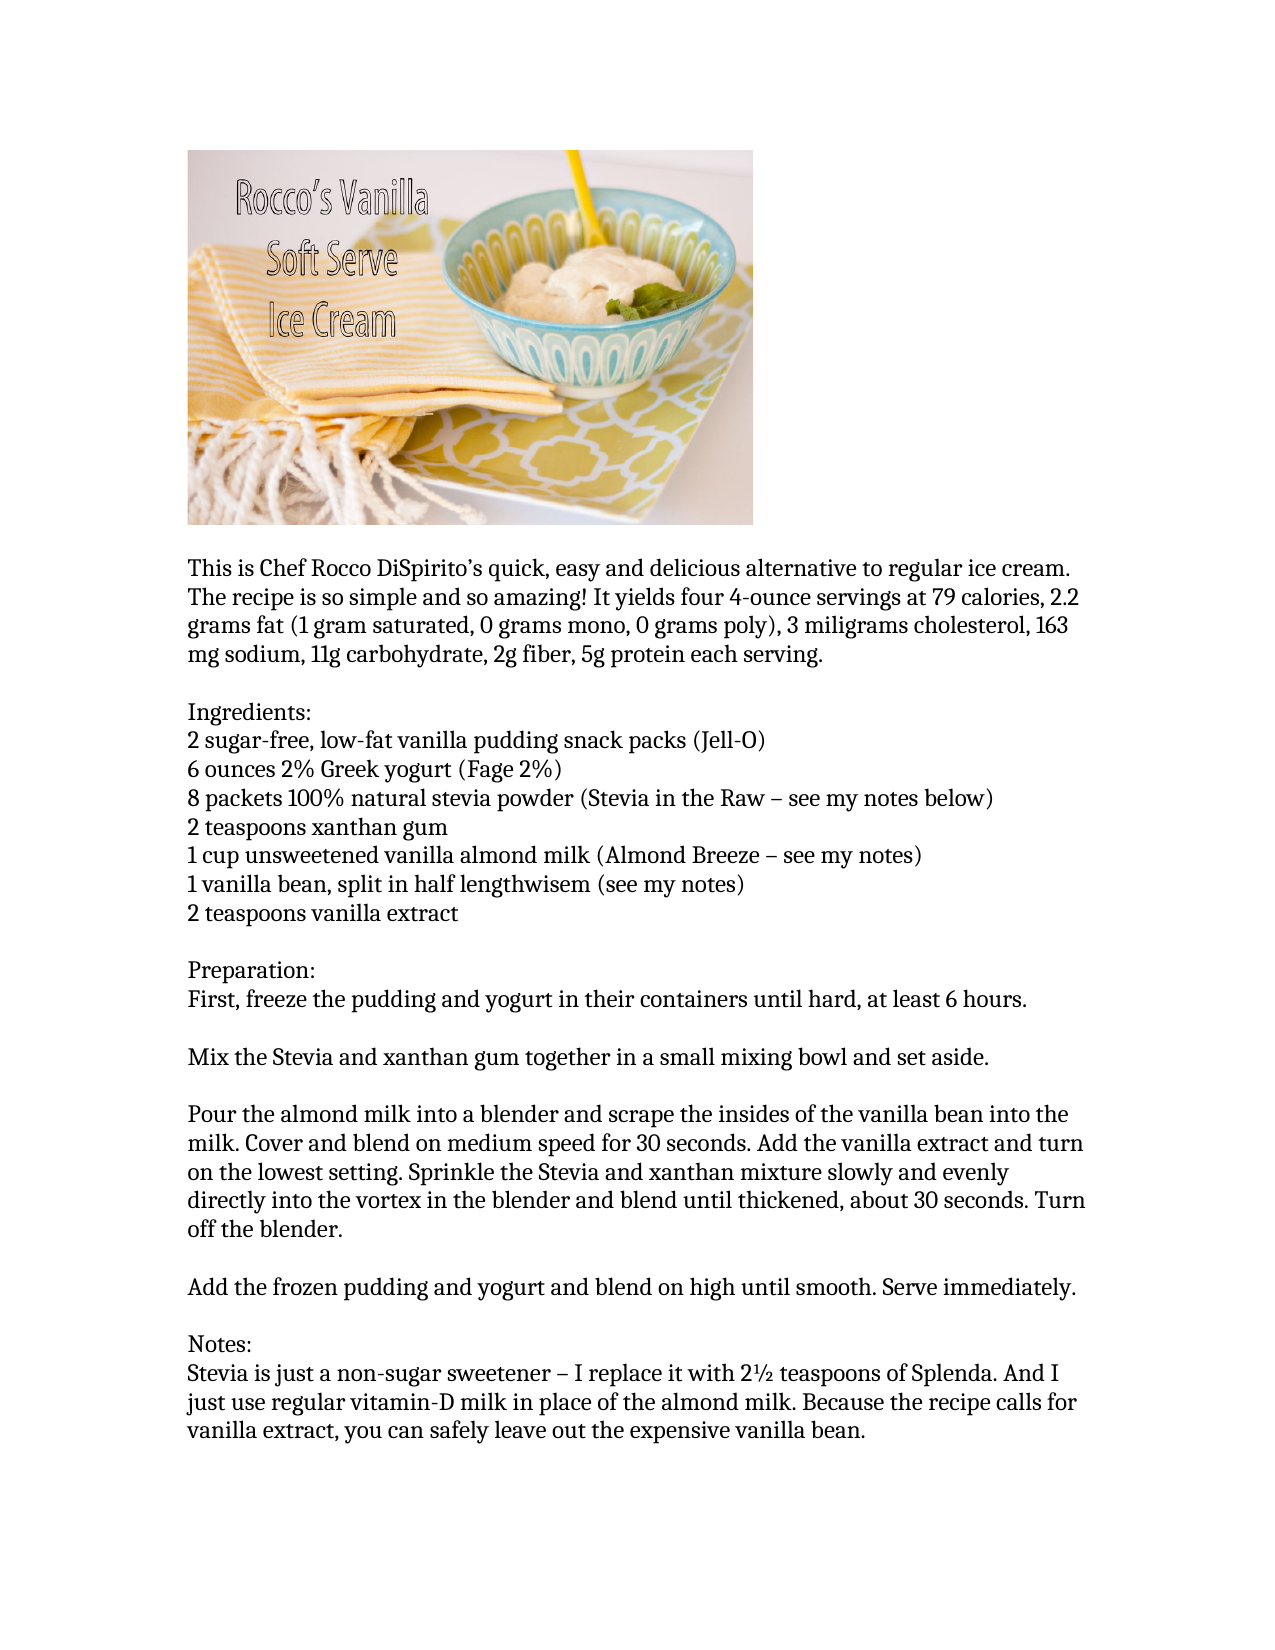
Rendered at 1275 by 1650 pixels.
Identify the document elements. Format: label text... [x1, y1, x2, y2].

text First, freeze the pudding and yogurt in their containers until hard, at least 6 hours. [187, 985, 1087, 1014]
text 2 teaspoons xanthan gum [187, 812, 1087, 841]
text 8 packets 100% natural stevia powder (Stevia in the Raw – see my notes below) [187, 784, 1087, 812]
text Preparation: [187, 956, 1087, 985]
picture [187, 150, 754, 525]
text Stevia is just a non-sugar sweetener – I replace it with 2½ teaspoons of Splenda. And I just use regular vitamin-D milk in place of the almond milk. Because the recipe calls for vanilla extract, you can safely leave out the expensive vanilla bean. [187, 1359, 1087, 1445]
text 2 sugar-free, low-fat vanilla pudding snack packs (Jell-O) [187, 726, 1087, 755]
text 1 vanilla bean, split in half lengthwisem (see my notes) [187, 870, 1087, 899]
text 2 teaspoons vanilla extract [187, 899, 1087, 927]
text Add the frozen pudding and yogurt and blend on high until smooth. Serve immediately. [187, 1272, 1087, 1301]
text Mix the Stevia and xanthan gum together in a small mixing bowl and set aside. [187, 1042, 1087, 1071]
text This is Chef Rocco DiSpirito’s quick, easy and delicious alternative to regular ice cream. The recipe is so simple and so amazing! It yields four 4-ounce servings at 79 calories, 2.2 grams fat (1 gram saturated, 0 grams mono, 0 grams poly), 3 miligrams cholesterol, 163 mg sodium, 11g carbohydrate, 2g fiber, 5g protein each serving. [187, 554, 1087, 669]
text Ingredients: [187, 697, 1087, 726]
text Notes: [187, 1330, 1087, 1359]
text 6 ounces 2% Greek yogurt (Fage 2%) [187, 755, 1087, 784]
text 1 cup unsweetened vanilla almond milk (Almond Breeze – see my notes) [187, 841, 1087, 870]
text Pour the almond milk into a blender and scrape the insides of the vanilla bean into the milk. Cover and blend on medium speed for 30 seconds. Add the vanilla extract and turn on the lowest setting. Sprinkle the Stevia and xanthan mixture slowly and evenly directly into the vortex in the blender and blend until thickened, about 30 seconds. Turn off the blender. [187, 1100, 1087, 1244]
